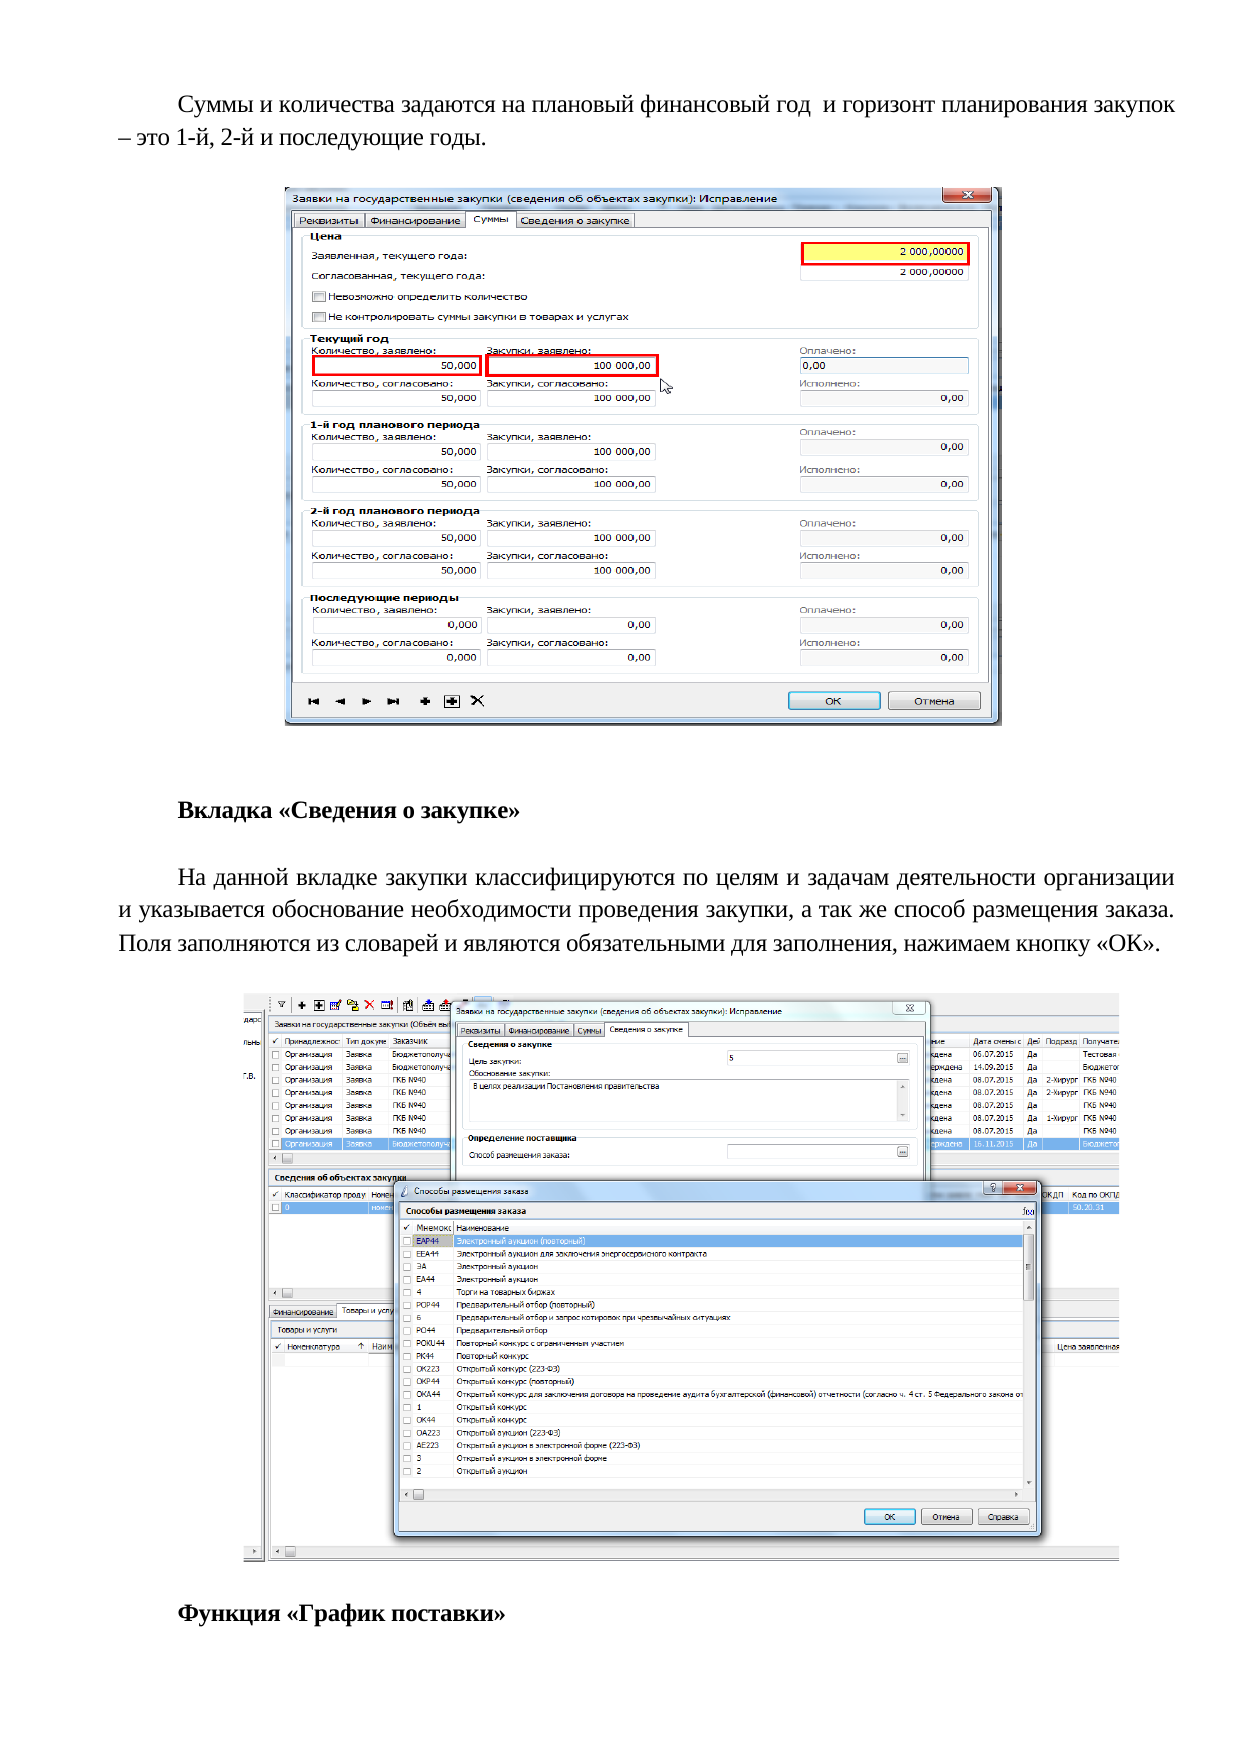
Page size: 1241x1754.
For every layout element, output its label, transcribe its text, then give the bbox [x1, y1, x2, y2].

text Суммы и количества задаются на плановый финансовый год и горизонт планирования закупок – это 1-й, 2-й и последующие годы. [118, 89, 1175, 150]
text Функция «График поставки» [118, 1598, 1175, 1627]
picture [243, 993, 1120, 1562]
text Вкладка «Сведения о закупке» [118, 796, 1175, 824]
text На данной вкладке закупки классифицируются по целям и задачам деятельности организации и указывается обоснование необходимости проведения закупки, а так же способ размещения заказа. Поля заполняются из словарей и являются обязательными для заполнения, нажимаем кнопку «ОК». [118, 862, 1175, 956]
picture [284, 187, 1002, 726]
